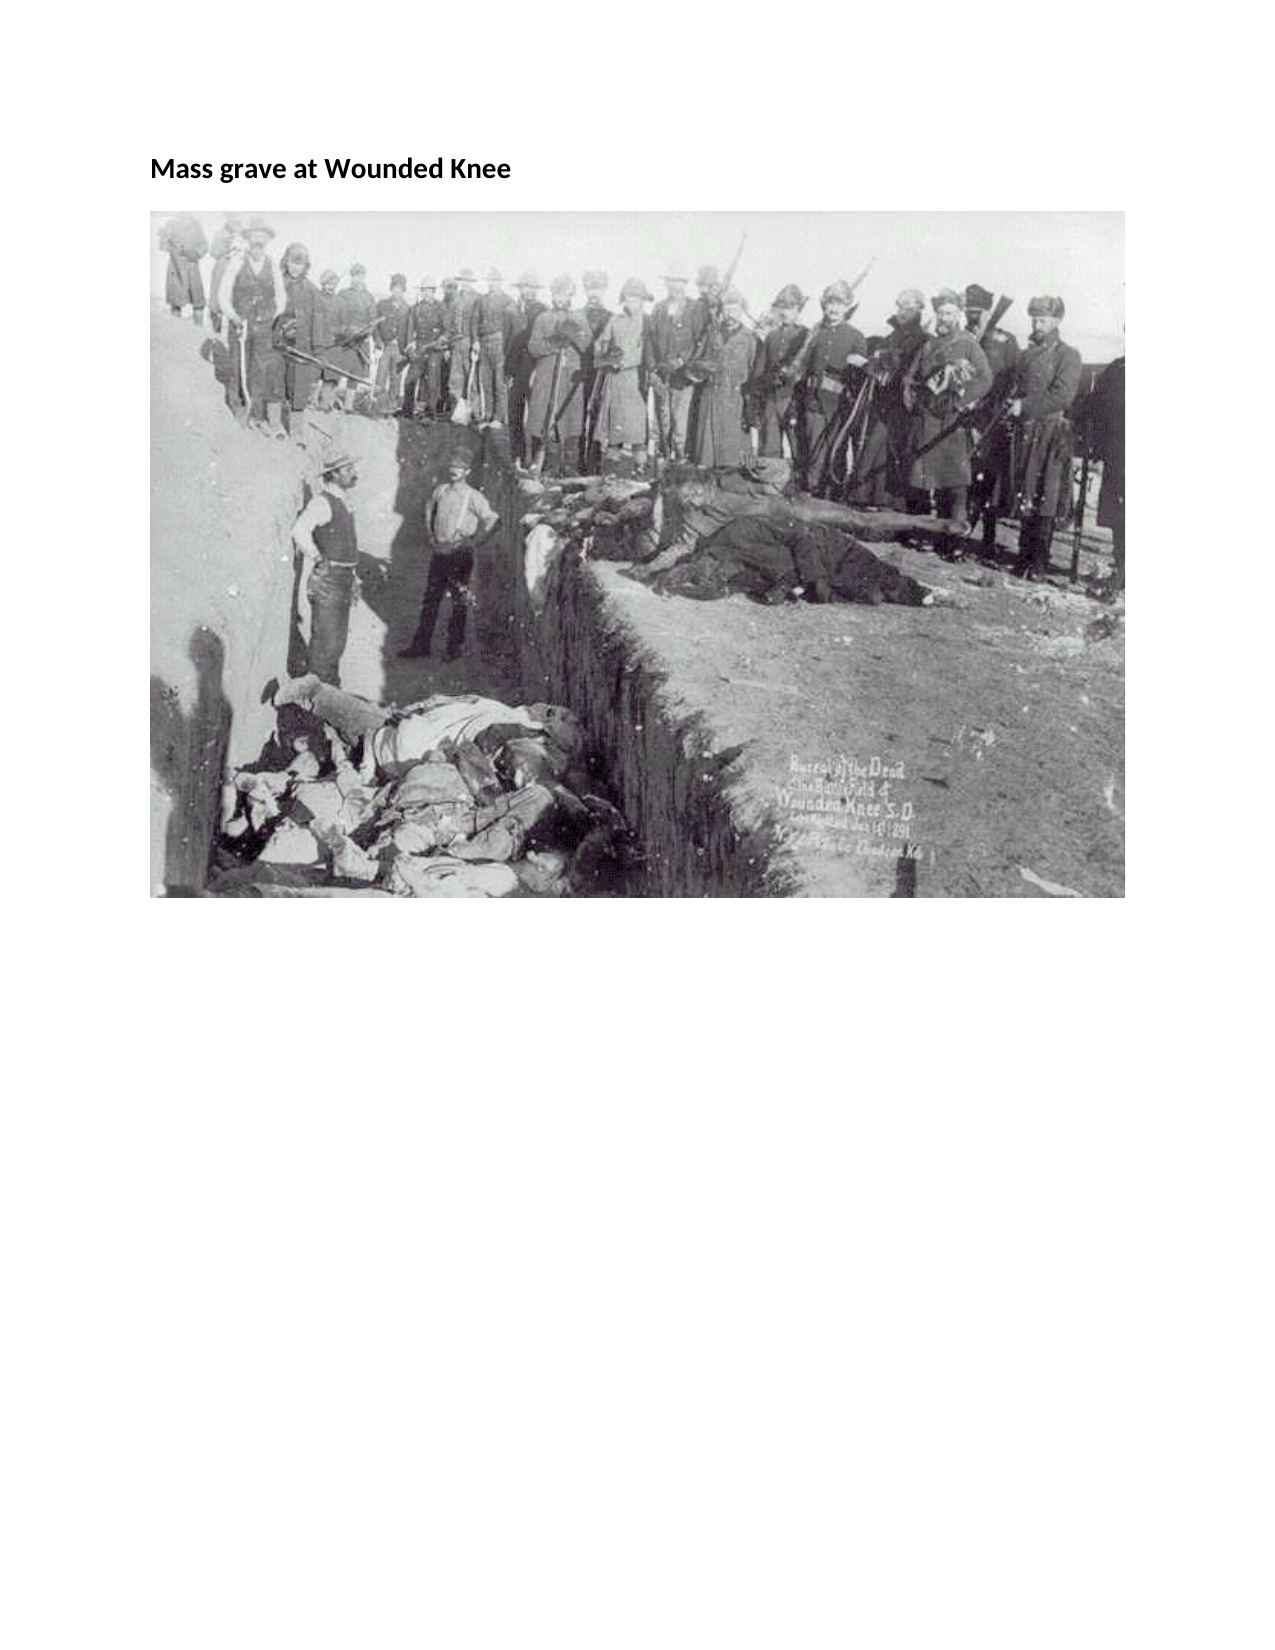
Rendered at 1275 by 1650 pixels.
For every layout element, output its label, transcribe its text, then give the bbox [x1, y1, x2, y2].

picture [150, 211, 1125, 898]
text Mass grave at Wounded Knee [150, 150, 1125, 186]
